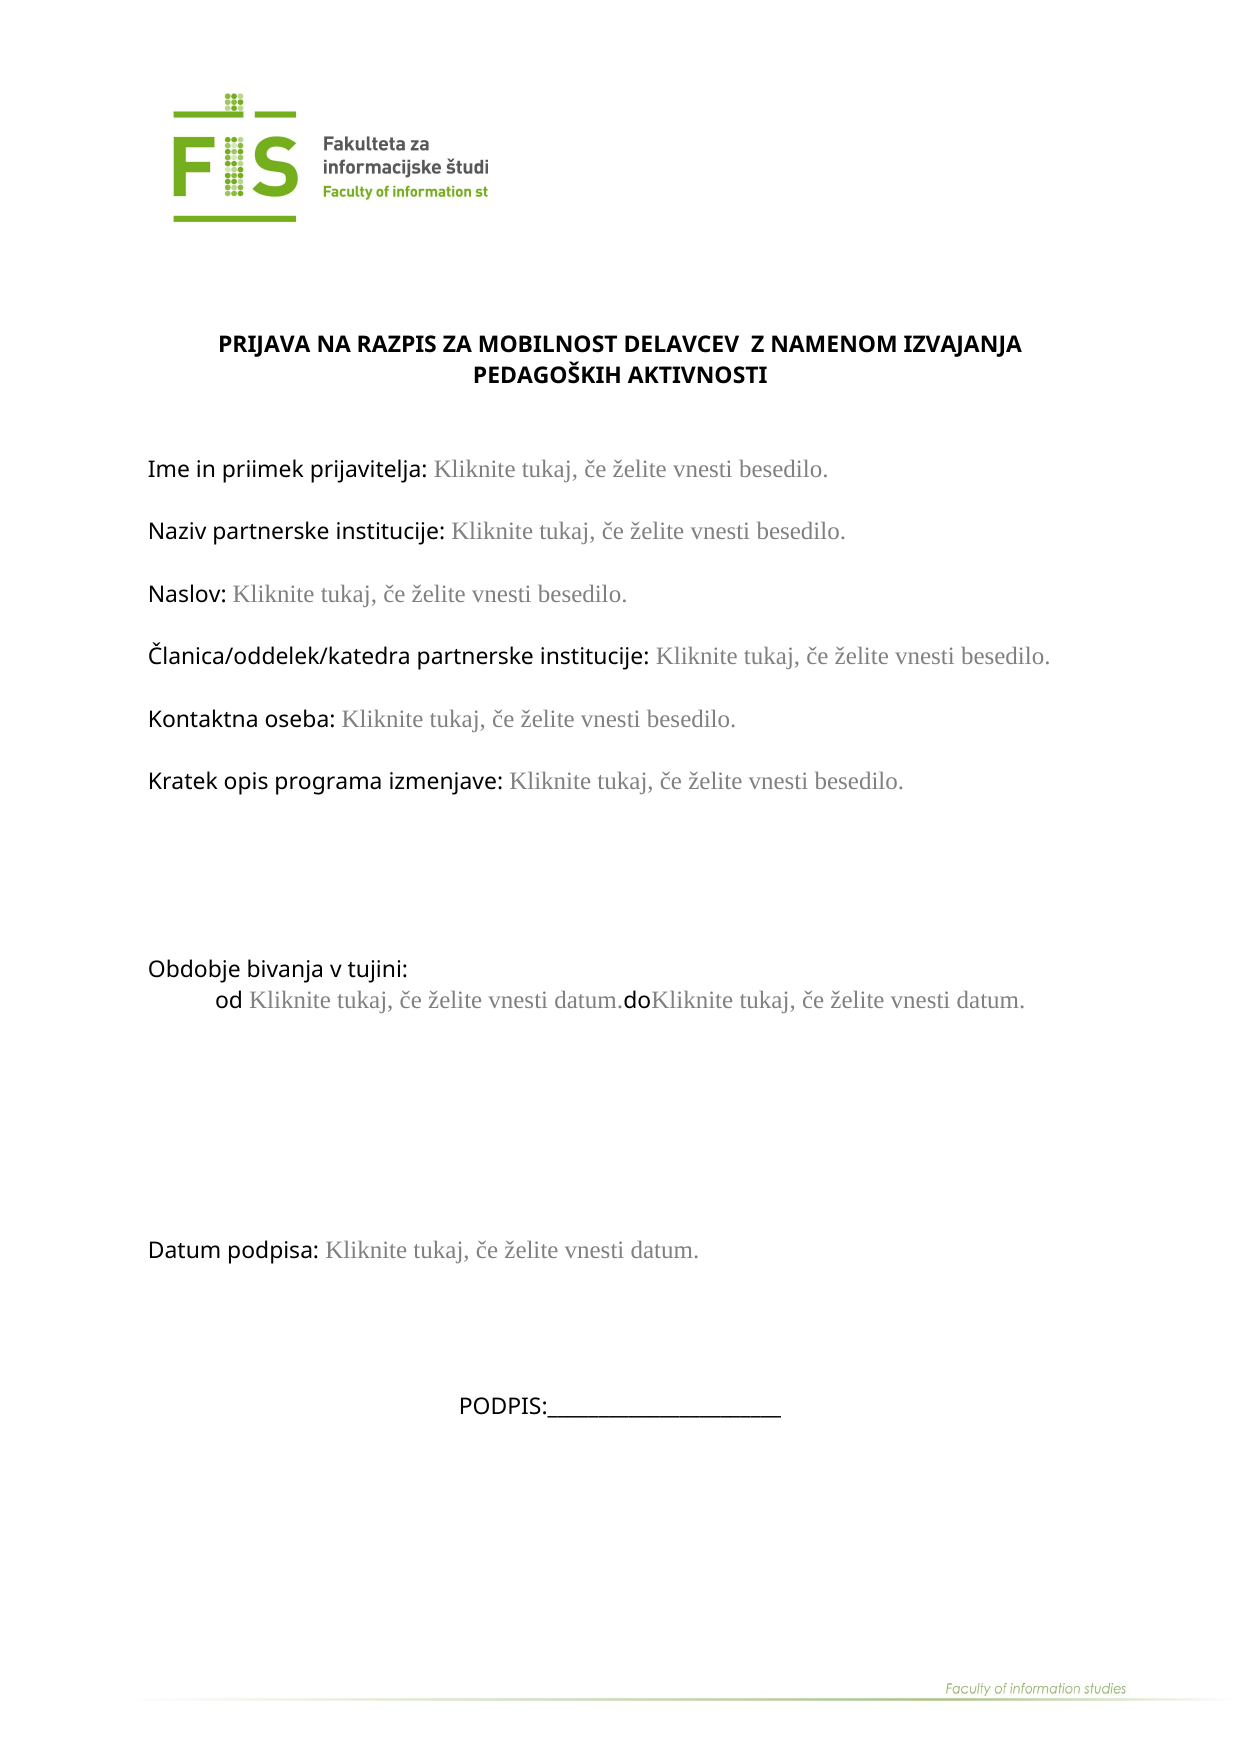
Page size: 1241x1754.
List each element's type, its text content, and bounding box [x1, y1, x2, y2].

text Obdobje bivanja v tujini: [148, 953, 1093, 984]
text PRIJAVA NA RAZPIS ZA MOBILNOST DELAVCEV Z NAMENOM IZVAJANJA [148, 328, 1093, 359]
text Naslov: [148, 578, 1093, 609]
text Naziv partnerske institucije: [148, 515, 1093, 546]
text Datum podpisa: [148, 1234, 1093, 1265]
text Kratek opis programa izmenjave: [148, 765, 1093, 796]
text Kontaktna oseba: [148, 703, 1093, 734]
text PODPIS:_______________________ [148, 1390, 1093, 1421]
picture [159, 79, 488, 236]
text PEDAGOŠKIH AKTIVNOSTI [148, 359, 1093, 390]
text Ime in priimek prijavitelja: [148, 453, 1093, 484]
text od do [148, 984, 1093, 1015]
picture [114, 1683, 1239, 1701]
text Članica/oddelek/katedra partnerske institucije: [148, 640, 1093, 671]
